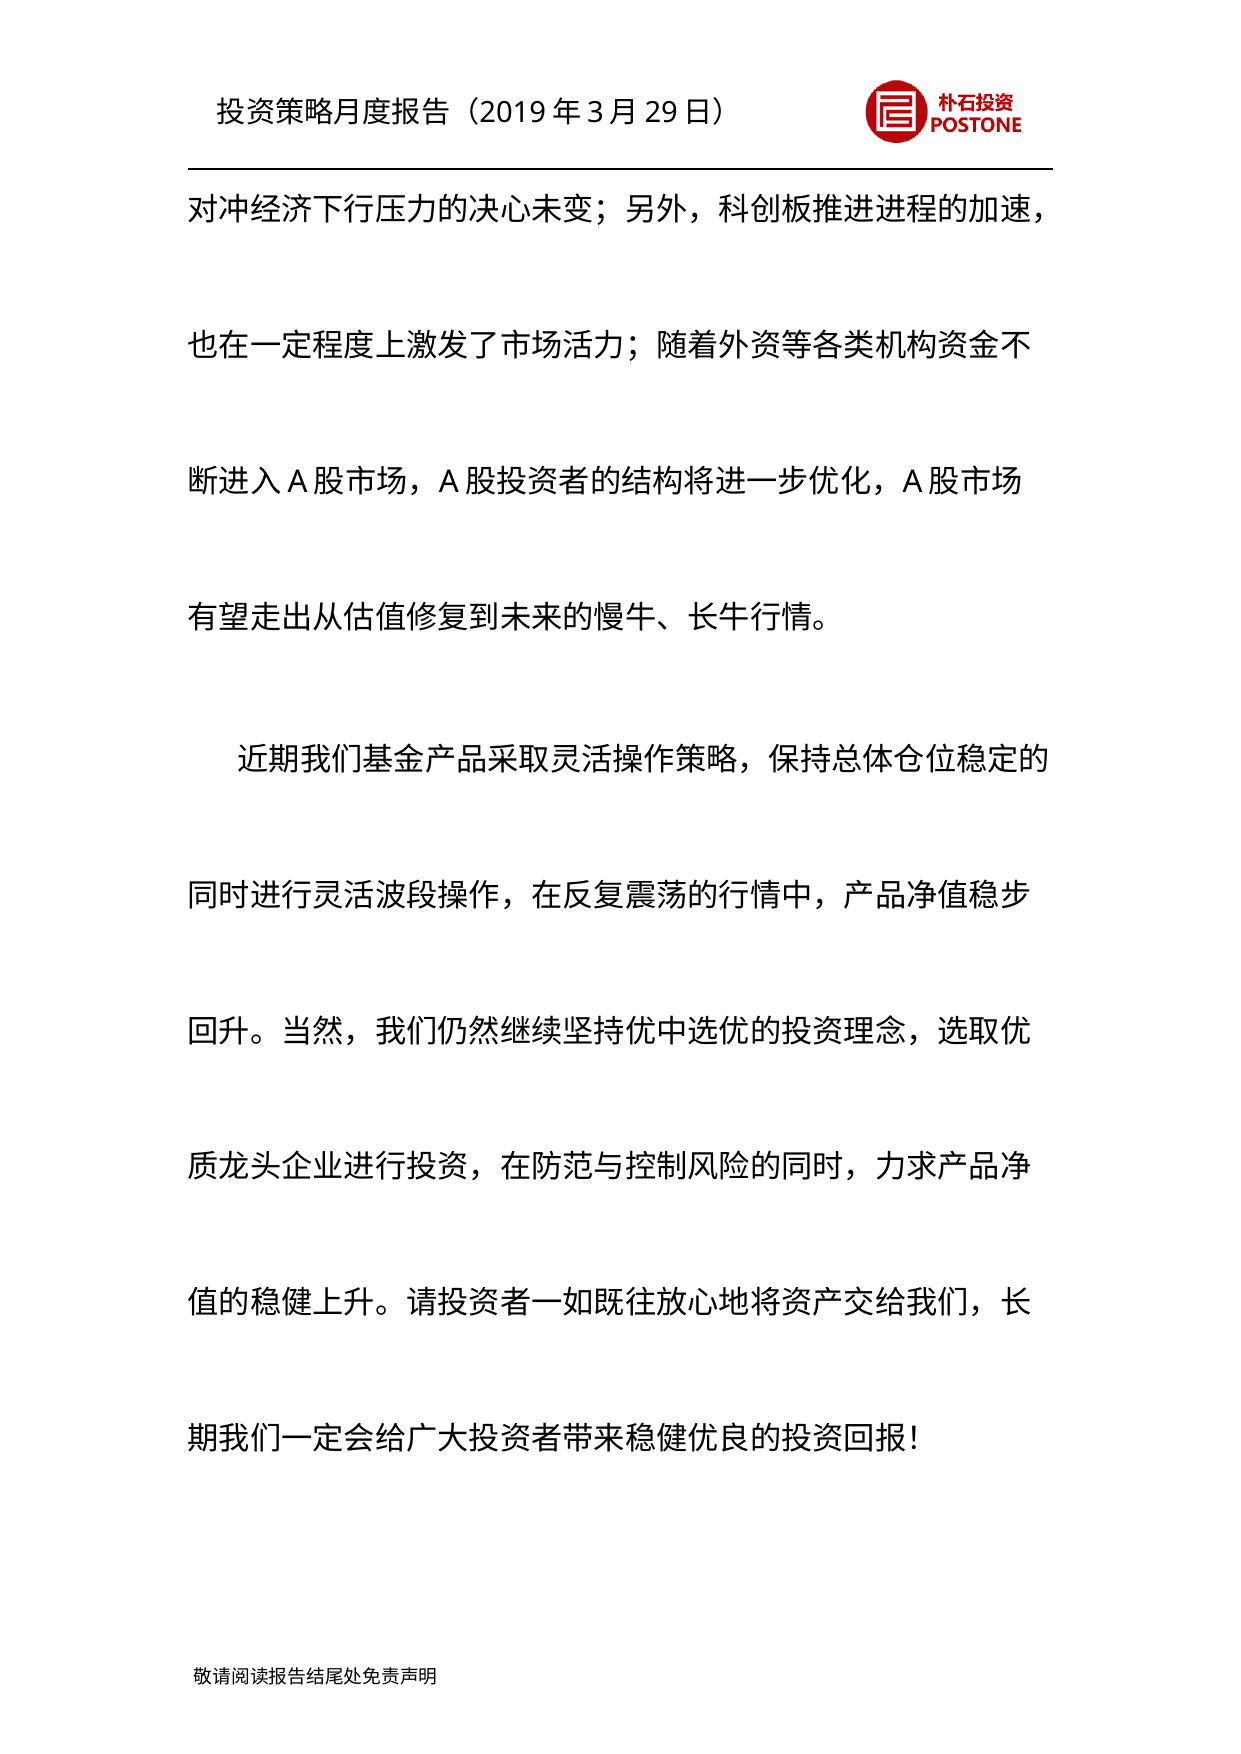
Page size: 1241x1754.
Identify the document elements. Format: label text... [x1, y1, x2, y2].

text 近期我们基金产品采取灵活操作策略，保持总体仓位稳定的同时进行灵活波段操作，在反复震荡的行情中，产品净值稳步回升。当然，我们仍然继续坚持优中选优的投资理念，选取优质龙头企业进行投资，在防范与控制风险的同时，力求产品净值的稳健上升。请投资者一如既往放心地将资产交给我们，长期我们一定会给广大投资者带来稳健优良的投资回报！ [187, 723, 1053, 1470]
picture [865, 80, 1033, 148]
